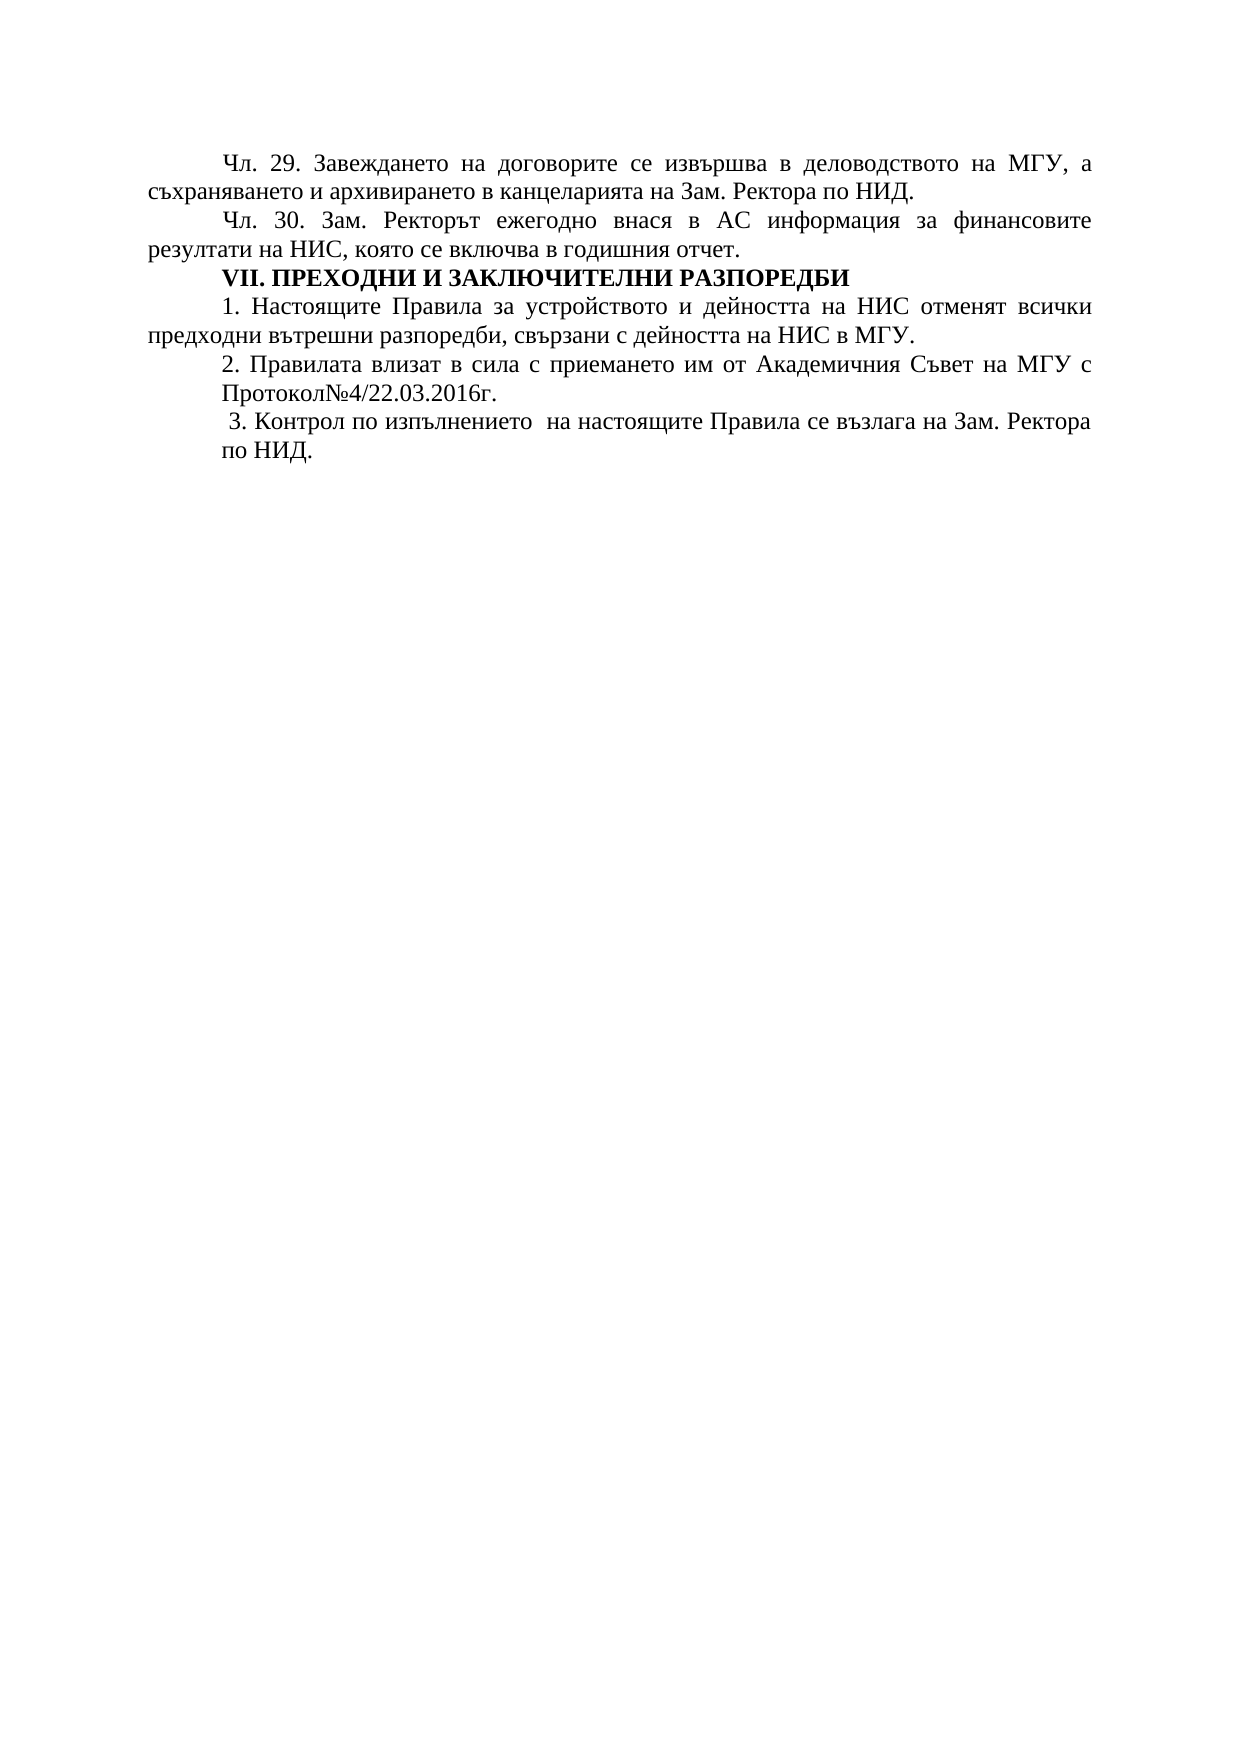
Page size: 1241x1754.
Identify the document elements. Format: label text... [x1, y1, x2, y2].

text Чл. 30. Зам. Ректорът ежегодно внася в АС информация за финансовите резултати на НИС, която се включва в годишния отчет. [148, 205, 1093, 263]
text 3. Контрол по изпълнението на настоящите Правила се възлага на Зам. Ректора по НИД. [221, 406, 1093, 464]
text 2. Правилата влизат в сила с приемането им от Академичния Съвет на МГУ с Протокол№4/22.03.2016г. [221, 349, 1093, 406]
text Чл. 29. Завеждането на договорите се извършва в деловодството на МГУ, а съхраняването и архивирането в канцеларията на Зам. Ректора по НИД. [148, 148, 1093, 205]
text 1. Настоящите Правила за устройството и дейността на НИС отменят всички предходни вътрешни разпоредби, свързани с дейността на НИС в МГУ. [148, 291, 1093, 349]
text VII. ПРЕХОДНИ И ЗАКЛЮЧИТЕЛНИ РАЗПОРЕДБИ [148, 263, 1093, 291]
